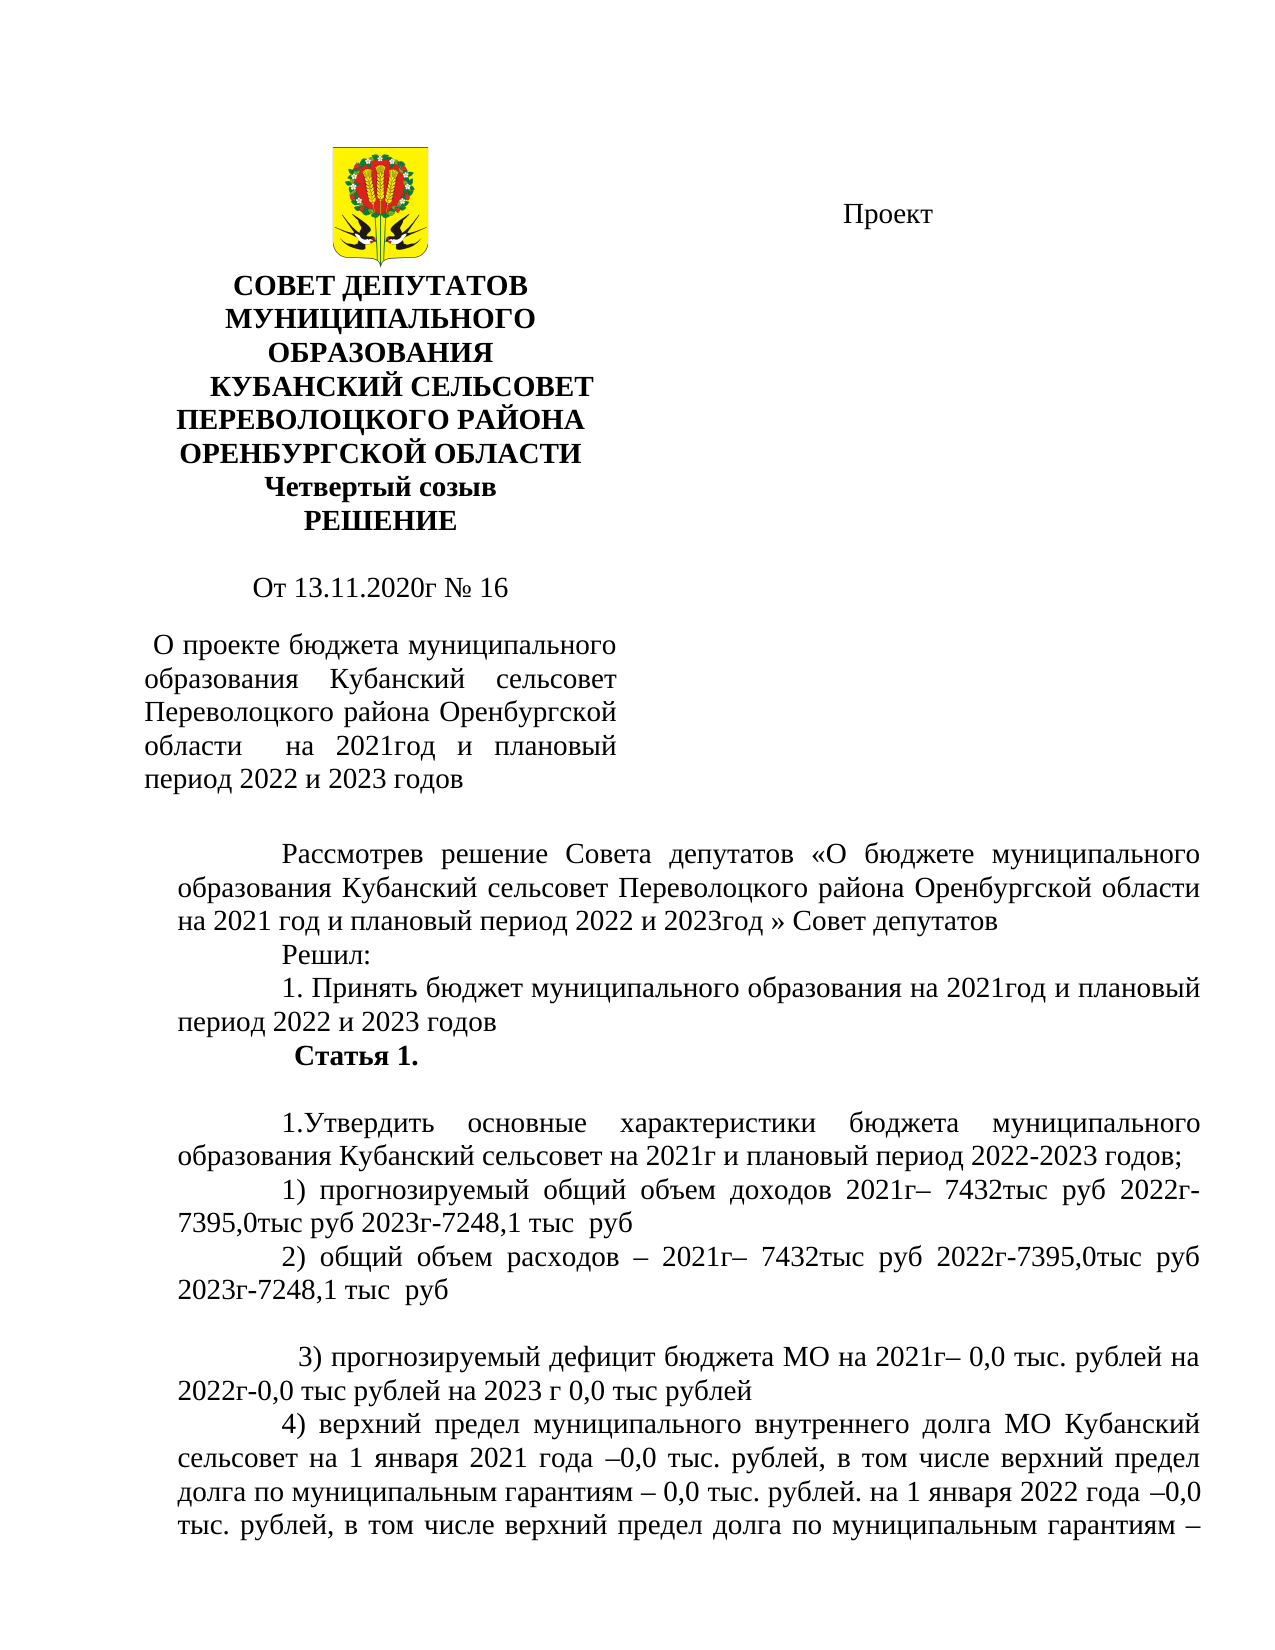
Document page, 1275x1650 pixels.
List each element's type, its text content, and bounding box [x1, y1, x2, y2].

table_header Проект [624, 148, 1133, 795]
text 1. Принять бюджет муниципального образования на 2021год и плановый период 2022 и 2023 годов [177, 971, 1201, 1038]
text Статья 1. [177, 1038, 1201, 1071]
picture [332, 147, 429, 268]
text Решил: [177, 937, 1201, 971]
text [177, 1407, 1201, 1541]
text 1) прогнозируемый общий объем доходов 2021г– 7432тыс руб 2022г-7395,0тыс руб 2023г-7248,1 тыс руб [177, 1172, 1201, 1239]
text 1.Утвердить основные характеристики бюджета муниципального образования Кубанский сельсовет на 2021г и плановый период 2022-2023 годов; [177, 1105, 1201, 1172]
text Рассмотрев решение Совета депутатов «О бюджете муниципального образования Кубанский сельсовет Переволоцкого района Оренбургской области на 2021 год и плановый период 2022 и 2023год » Совет депутатов [177, 836, 1201, 937]
text 2) общий объем расходов – 2021г– 7432тыс руб 2022г-7395,0тыс руб 2023г-7248,1 тыс руб [177, 1239, 1201, 1306]
table_header СОВЕТ ДЕПУТАТОВ МУНИЦИПАЛЬНОГО ОБРАЗОВАНИЯ КУБАНСКИЙ СЕЛЬСОВЕТ ПЕРЕВОЛОЦКОГО РАЙОНА ОРЕНБУРГСКОЙ ОБЛАСТИ Четвертый созыв РЕШЕНИЕ От 13.11.2020г № 16 О проекте бюджета муниципального образования Кубанский сельсовет Переволоцкого района Оренбургской области на 2021год и плановый период 2022 и 2023 годов [137, 148, 624, 795]
text 3) прогнозируемый дефицит бюджета МО на 2021г– 0,0 тыс. рублей на 2022г-0,0 тыс рублей на 2023 г 0,0 тыс рублей [177, 1339, 1201, 1407]
